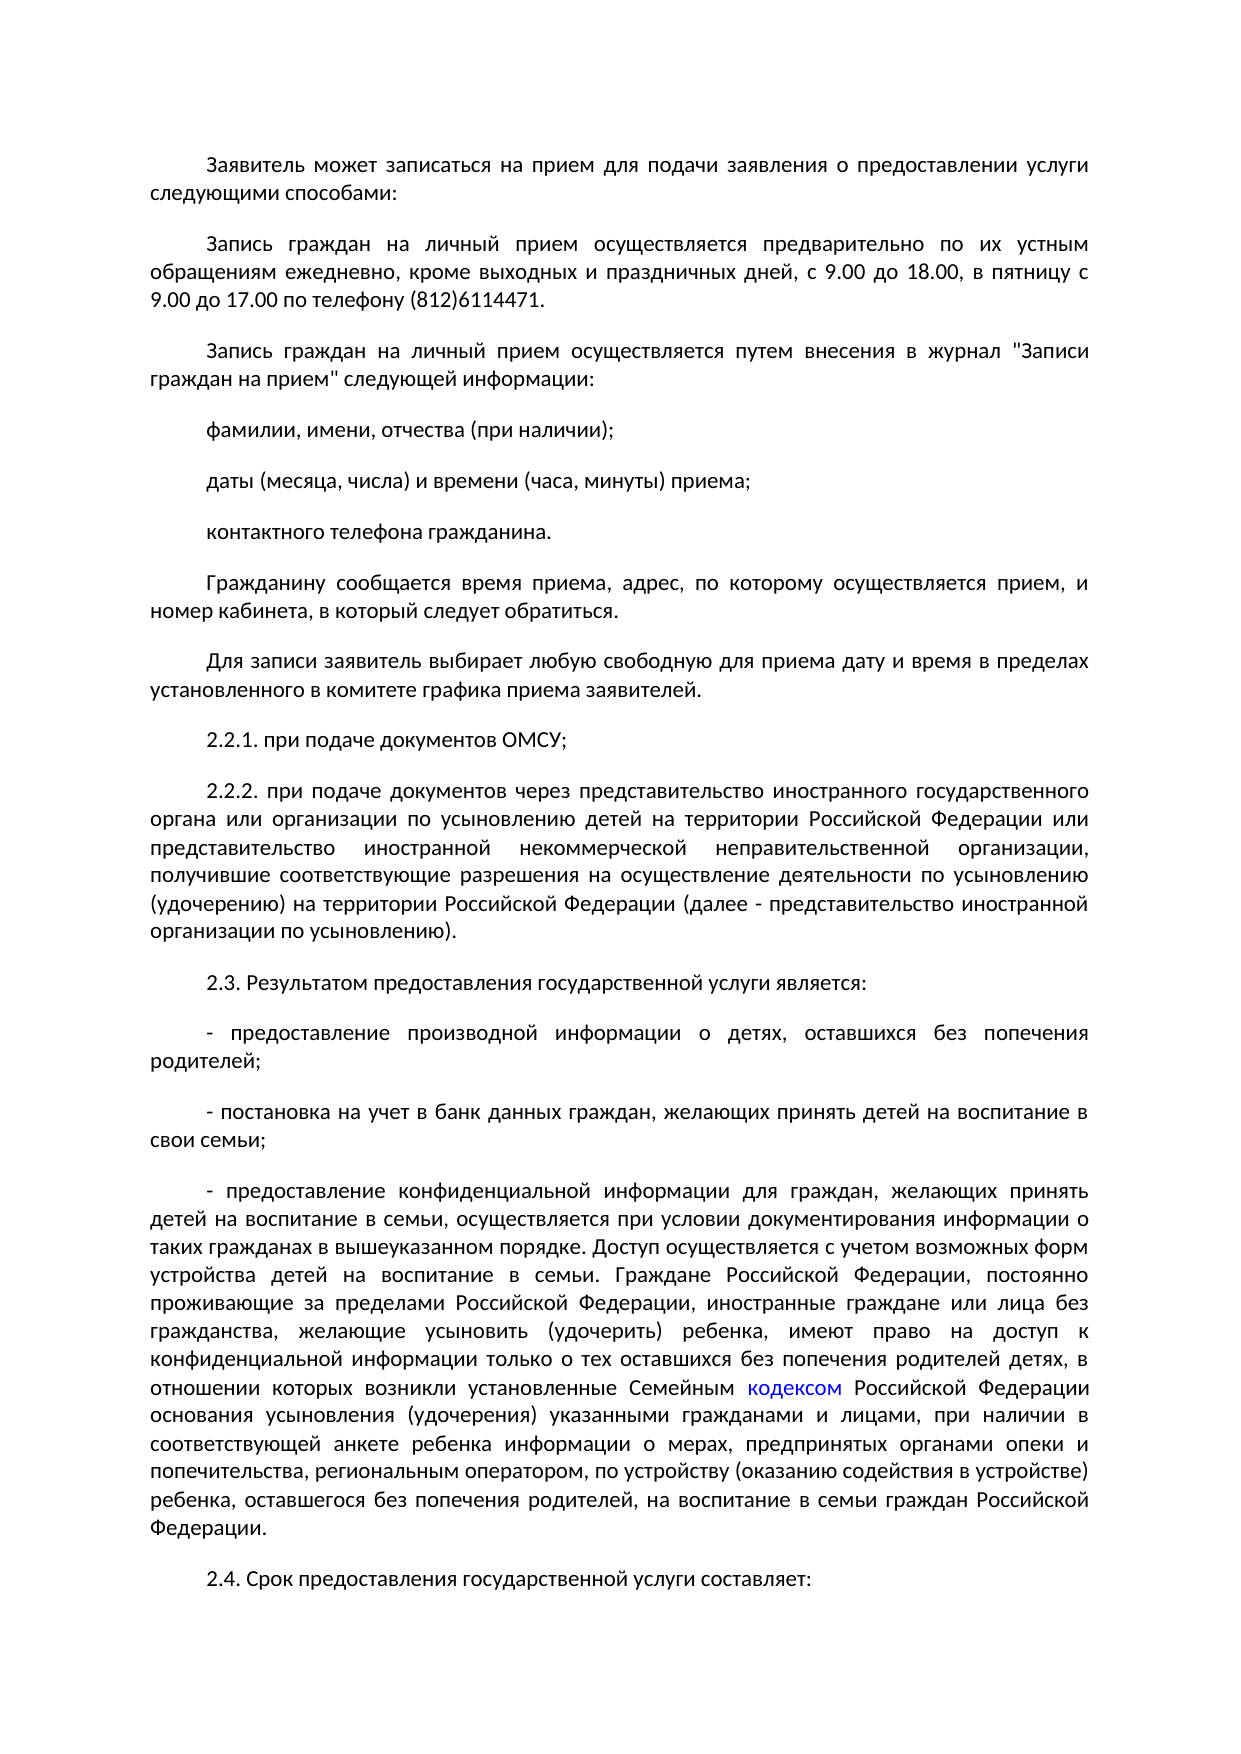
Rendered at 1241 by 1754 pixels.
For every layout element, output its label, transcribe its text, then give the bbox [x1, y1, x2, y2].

text фамилии, имени, отчества (при наличии); [150, 415, 1090, 443]
text даты (месяца, числа) и времени (часа, минуты) приема; [150, 466, 1090, 494]
text Для записи заявитель выбирает любую свободную для приема дату и время в пределах установленного в комитете графика приема заявителей. [150, 647, 1090, 703]
text - предоставление производной информации о детях, оставшихся без попечения родителей; [150, 1018, 1090, 1074]
text Запись граждан на личный прием осуществляется предварительно по их устным обращениям ежедневно, кроме выходных и праздничных дней, с 9.00 до 18.00, в пятницу с 9.00 до 17.00 по телефону (812)6114471. [150, 229, 1090, 313]
text 2.4. Срок предоставления государственной услуги составляет: [150, 1564, 1090, 1592]
text 2.3. Результатом предоставления государственной услуги является: [150, 968, 1090, 996]
text Заявитель может записаться на прием для подачи заявления о предоставлении услуги следующими способами: [150, 150, 1090, 206]
text - предоставление конфиденциальной информации для граждан, желающих принять детей на воспитание в семьи, осуществляется при условии документирования информации о таких гражданах в вышеуказанном порядке. Доступ осуществляется с учетом возможных форм устройства детей на воспитание в семьи. Граждане Российской Федерации, постоянно проживающие за пределами Российской Федерации, иностранные граждане или лица без гражданства, желающие усыновить (удочерить) ребенка, имеют право на доступ к конфиденциальной информации только о тех оставшихся без попечения родителей детях, в отношении которых возникли установленные Семейным кодексом Российской Федерации основания усыновления (удочерения) указанными гражданами и лицами, при наличии в соответствующей анкете ребенка информации о мерах, предпринятых органами опеки и попечительства, региональным оператором, по устройству (оказанию содействия в устройстве) ребенка, оставшегося без попечения родителей, на воспитание в семьи граждан Российской Федерации. [150, 1176, 1090, 1541]
text - постановка на учет в банк данных граждан, желающих принять детей на воспитание в свои семьи; [150, 1097, 1090, 1153]
text 2.2.1. при подаче документов ОМСУ; [150, 726, 1090, 754]
text 2.2.2. при подаче документов через представительство иностранного государственного органа или организации по усыновлению детей на территории Российской Федерации или представительство иностранной некоммерческой неправительственной организации, получившие соответствующие разрешения на осуществление деятельности по усыновлению (удочерению) на территории Российской Федерации (далее - представительство иностранной организации по усыновлению). [150, 777, 1090, 945]
text Запись граждан на личный прием осуществляется путем внесения в журнал "Записи граждан на прием" следующей информации: [150, 336, 1090, 392]
text контактного телефона гражданина. [150, 517, 1090, 545]
text Гражданину сообщается время приема, адрес, по которому осуществляется прием, и номер кабинета, в который следует обратиться. [150, 568, 1090, 624]
